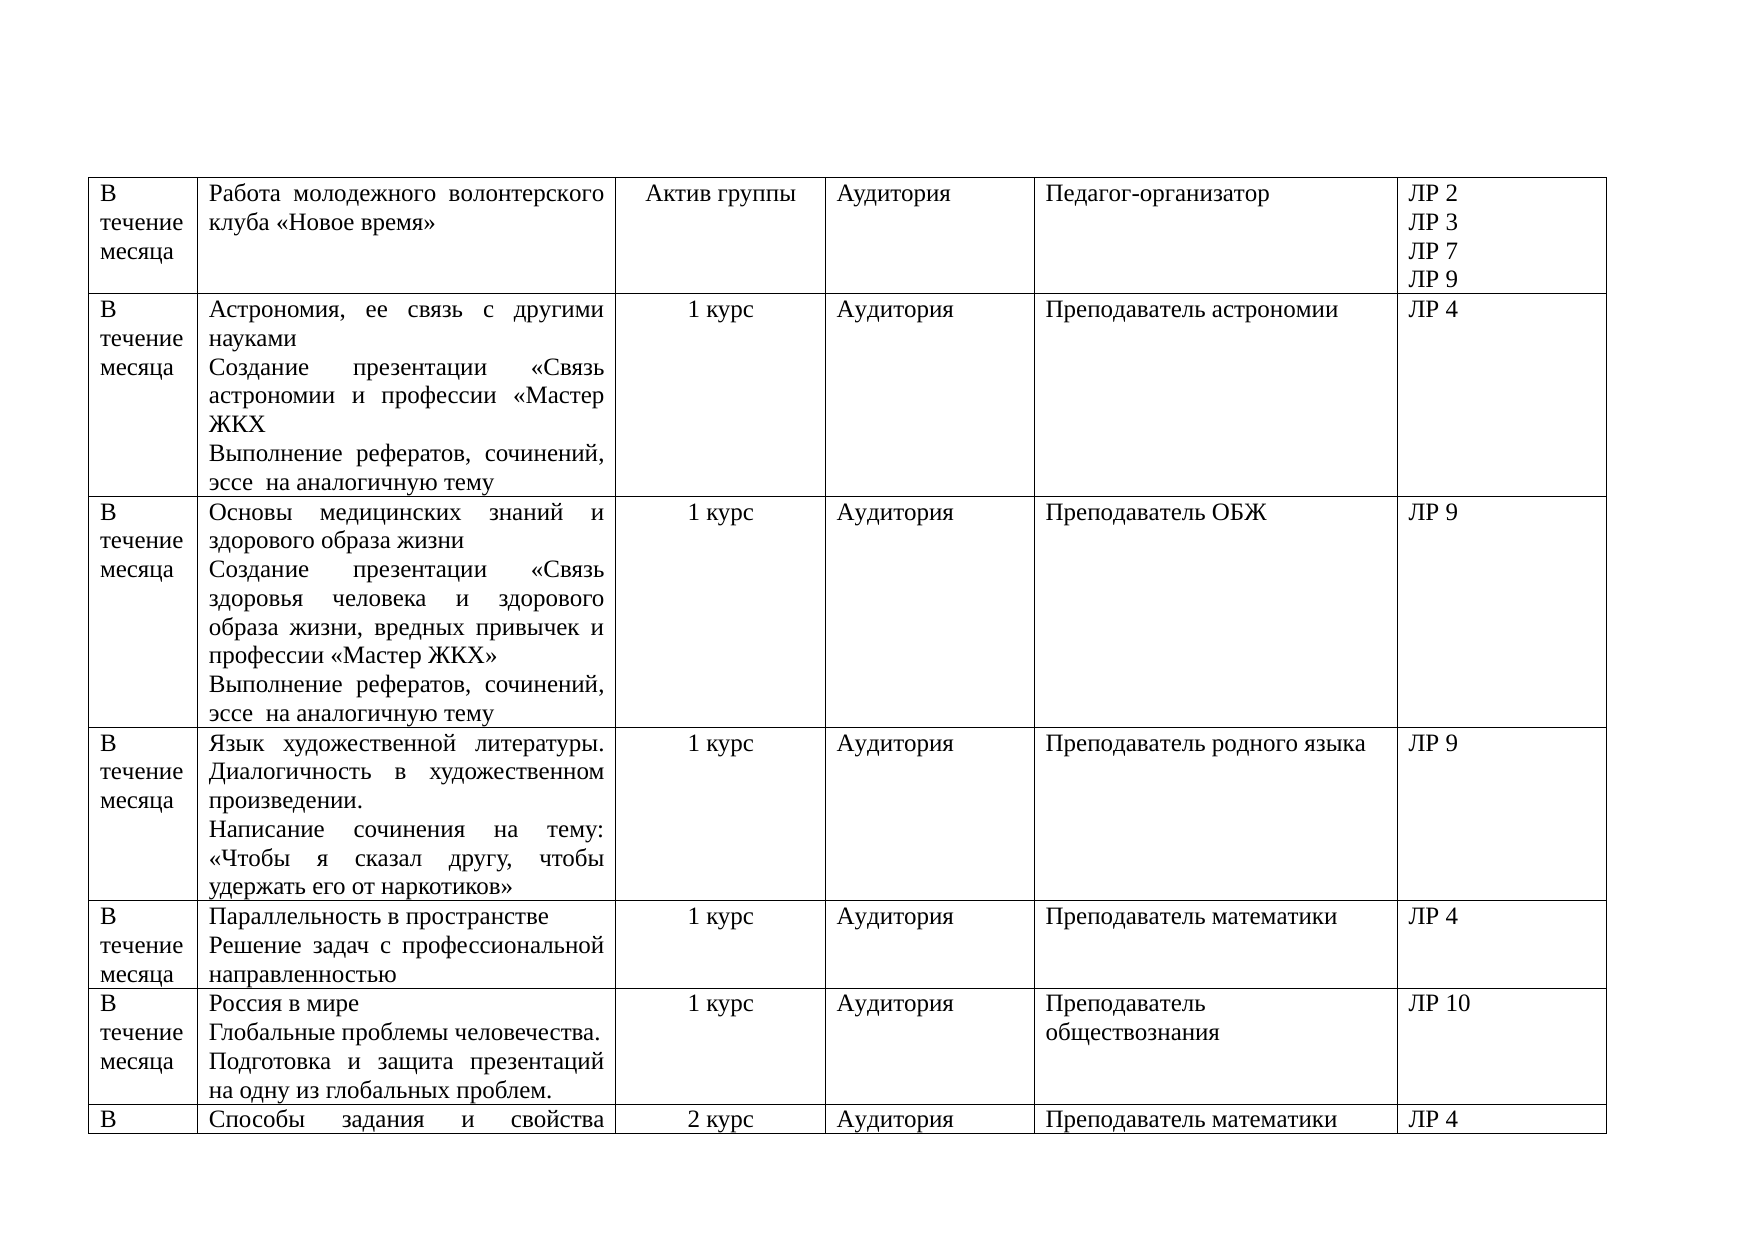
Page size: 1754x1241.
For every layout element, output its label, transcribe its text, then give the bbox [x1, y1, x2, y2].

table_cell Астрономия, ее связь с другими науками Создание презентации «Связь астрономии и профессии «Мастер ЖКХ Выполнение рефератов, сочинений, эссе на аналогичную тему [198, 294, 615, 496]
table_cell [1035, 1105, 1397, 1133]
table_cell 1 курс [616, 728, 825, 900]
table_cell Язык художественной литературы. Диалогичность в художественном произведении. Написание сочинения на тему: «Чтобы я сказал другу, чтобы удержать его от наркотиков» [198, 728, 615, 900]
table_cell ЛР 9 [1398, 728, 1606, 900]
table_cell 1 курс [616, 901, 825, 987]
table_cell Преподаватель математики [1035, 901, 1397, 987]
table_cell Параллельность в пространстве Решение задач с профессиональной направленностью [198, 901, 615, 987]
table_cell Аудитория [826, 901, 1034, 987]
table_cell Аудитория [826, 178, 1034, 293]
table_cell В течение месяца [89, 901, 197, 987]
table_cell ЛР 9 [1398, 497, 1606, 727]
table_cell Основы медицинских знаний и здорового образа жизни Создание презентации «Связь здоровья человека и здорового образа жизни, вредных привычек и профессии «Мастер ЖКХ» Выполнение рефератов, сочинений, эссе на аналогичную тему [198, 497, 615, 727]
table_cell Работа молодежного волонтерского клуба «Новое время» [198, 178, 615, 293]
table_cell ЛР 4 [1398, 901, 1606, 987]
table_cell Россия в мире Глобальные проблемы человечества. Подготовка и защита презентаций на одну из глобальных проблем. [198, 989, 615, 1103]
table_cell В течение месяца [89, 178, 197, 293]
table_cell Преподаватель обществознания [1035, 989, 1397, 1103]
table_cell ЛР 4 [1398, 1105, 1606, 1133]
table_cell Аудитория [826, 989, 1034, 1103]
table_cell В течение месяца [89, 294, 197, 496]
table_cell 1 курс [616, 497, 825, 727]
table_cell 1 курс [616, 989, 825, 1103]
table_cell Актив группы [616, 178, 825, 293]
table_cell Преподаватель ОБЖ [1035, 497, 1397, 727]
table_cell В течение месяца [89, 1105, 197, 1133]
table_cell Преподаватель родного языка [1035, 728, 1397, 900]
table_cell ЛР 10 [1398, 989, 1606, 1103]
table_cell 1 курс [616, 294, 825, 496]
table_cell ЛР 4 [1398, 294, 1606, 496]
table_cell Аудитория [826, 728, 1034, 900]
table_cell В течение месяца [89, 728, 197, 900]
table_cell В течение месяца [89, 989, 197, 1103]
table_cell 2 курс [616, 1105, 825, 1133]
table_cell Аудитория [826, 497, 1034, 727]
table_cell Педагог-организатор [1035, 178, 1397, 293]
table_cell Аудитория [826, 294, 1034, 496]
table_cell Преподаватель астрономии [1035, 294, 1397, 496]
table_cell Аудитория [826, 1105, 1034, 1133]
table_cell В течение месяца [89, 497, 197, 727]
table_cell ЛР 2 ЛР 3 ЛР 7 ЛР 9 [1398, 178, 1606, 293]
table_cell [198, 1105, 615, 1133]
